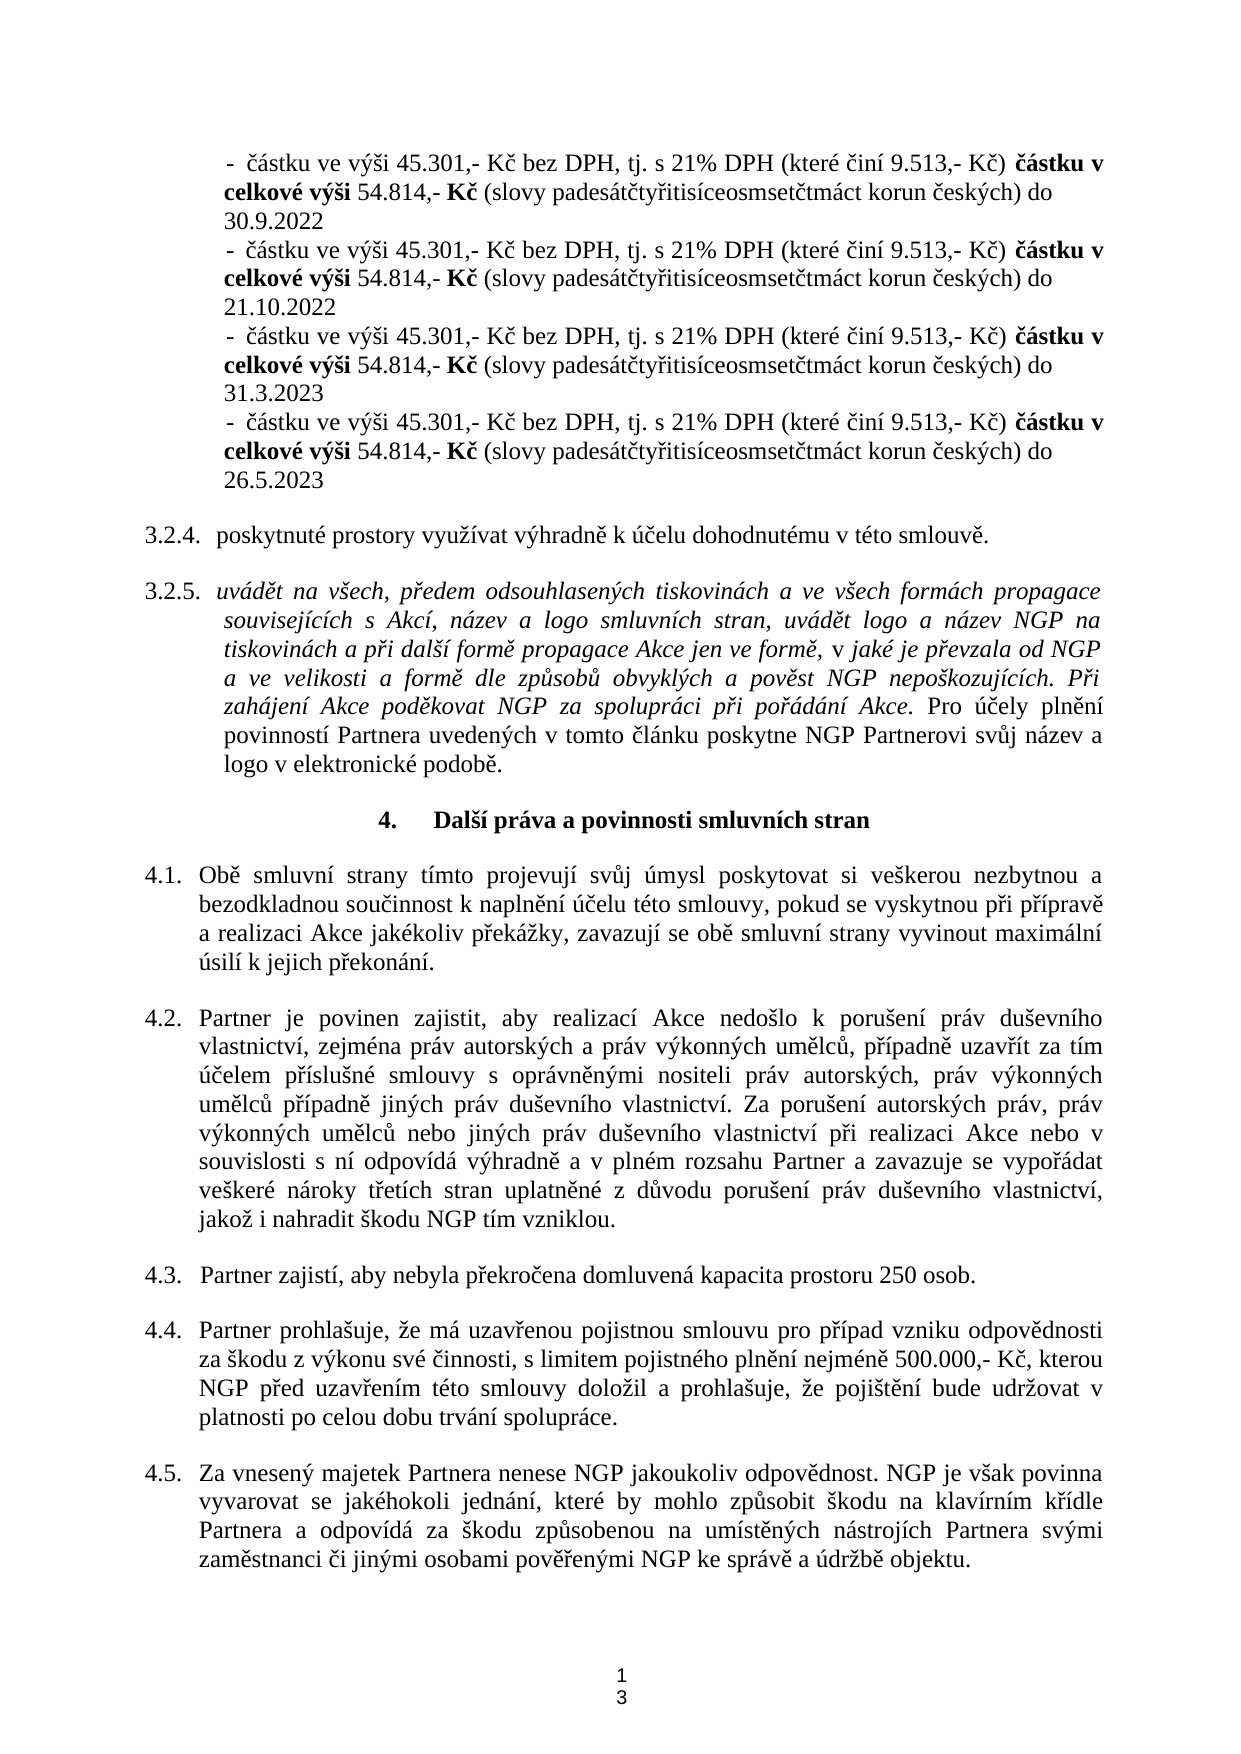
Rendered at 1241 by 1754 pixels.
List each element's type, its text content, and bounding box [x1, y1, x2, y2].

list Partner zajistí, aby nebyla překročena domluvená kapacita prostoru 250 osob. [144, 1260, 1104, 1288]
list částku ve výši 45.301,- Kč bez DPH, tj. s 21% DPH (které činí 9.513,- Kč) částku v celkové výši 54.814,- Kč (slovy padesátčtyřitisíceosmsetčtmáct korun českých) do [224, 235, 1104, 292]
list Další práva a povinnosti smluvních stran [144, 805, 1104, 833]
text 30.9.2022 [144, 206, 1104, 235]
list uvádět na všech, předem odsouhlasených tiskovinách a ve všech formách propagace souvisejících s Akcí, název a logo smluvních stran, uvádět logo a název NGP na tiskovinách a při další formě propagace Akce jen ve formě, v jaké je převzala od NGP a ve velikosti a formě dle způsobů obvyklých a pověst NGP nepoškozujících. Při zahájení Akce poděkovat NGP za spolupráci při pořádání Akce. Pro účely plnění povinností Partnera uvedených v tomto článku poskytne NGP Partnerovi svůj název a logo v elektronické podobě. [144, 576, 1104, 778]
list Partner prohlašuje, že má uzavřenou pojistnou smlouvu pro případ vzniku odpovědnosti za škodu z výkonu své činnosti, s limitem pojistného plnění nejméně 500.000,- Kč, kterou NGP před uzavřením této smlouvy doložil a prohlašuje, že pojištění bude udržovat v platnosti po celou dobu trvání spolupráce. [144, 1316, 1104, 1431]
list částku ve výši 45.301,- Kč bez DPH, tj. s 21% DPH (které činí 9.513,- Kč) částku v celkové výši 54.814,- Kč (slovy padesátčtyřitisíceosmsetčtmáct korun českých) do [224, 321, 1104, 378]
list částku ve výši 45.301,- Kč bez DPH, tj. s 21% DPH (které činí 9.513,- Kč) částku v celkové výši 54.814,- Kč (slovy padesátčtyřitisíceosmsetčtmáct korun českých) do [224, 148, 1104, 206]
list poskytnuté prostory využívat výhradně k účelu dohodnutému v této smlouvě. [144, 521, 1104, 549]
list Obě smluvní strany tímto projevují svůj úmysl poskytovat si veškerou nezbytnou a bezodkladnou součinnost k naplnění účelu této smlouvy, pokud se vyskytnou při přípravě a realizaci Akce jakékoliv překážky, zavazují se obě smluvní strany vyvinout maximální úsilí k jejich překonání. [144, 861, 1104, 976]
text 26.5.2023 [144, 465, 1104, 493]
list Za vnesený majetek Partnera nenese NGP jakoukoliv odpovědnost. NGP je však povinna vyvarovat se jakéhokoli jednání, které by mohlo způsobit škodu na klavírním křídle Partnera a odpovídá za škodu způsobenou na umístěných nástrojích Partnera svými zaměstnanci či jinými osobami pověřenými NGP ke správě a údržbě objektu. [144, 1458, 1104, 1573]
list částku ve výši 45.301,- Kč bez DPH, tj. s 21% DPH (které činí 9.513,- Kč) částku v celkové výši 54.814,- Kč (slovy padesátčtyřitisíceosmsetčtmáct korun českých) do [224, 407, 1104, 465]
list Partner je povinen zajistit, aby realizací Akce nedošlo k porušení práv duševního vlastnictví, zejména práv autorských a práv výkonných umělců, případně uzavřít za tím účelem příslušné smlouvy s oprávněnými nositeli práv autorských, práv výkonných umělců případně jiných práv duševního vlastnictví. Za porušení autorských práv, práv výkonných umělců nebo jiných práv duševního vlastnictví při realizaci Akce nebo v souvislosti s ní odpovídá výhradně a v plném rozsahu Partner a zavazuje se vypořádat veškeré nároky třetích stran uplatněné z důvodu porušení práv duševního vlastnictví, jakož i nahradit škodu NGP tím vzniklou. [144, 1003, 1104, 1233]
text 21.10.2022 [144, 292, 1104, 321]
text 31.3.2023 [144, 378, 1104, 407]
